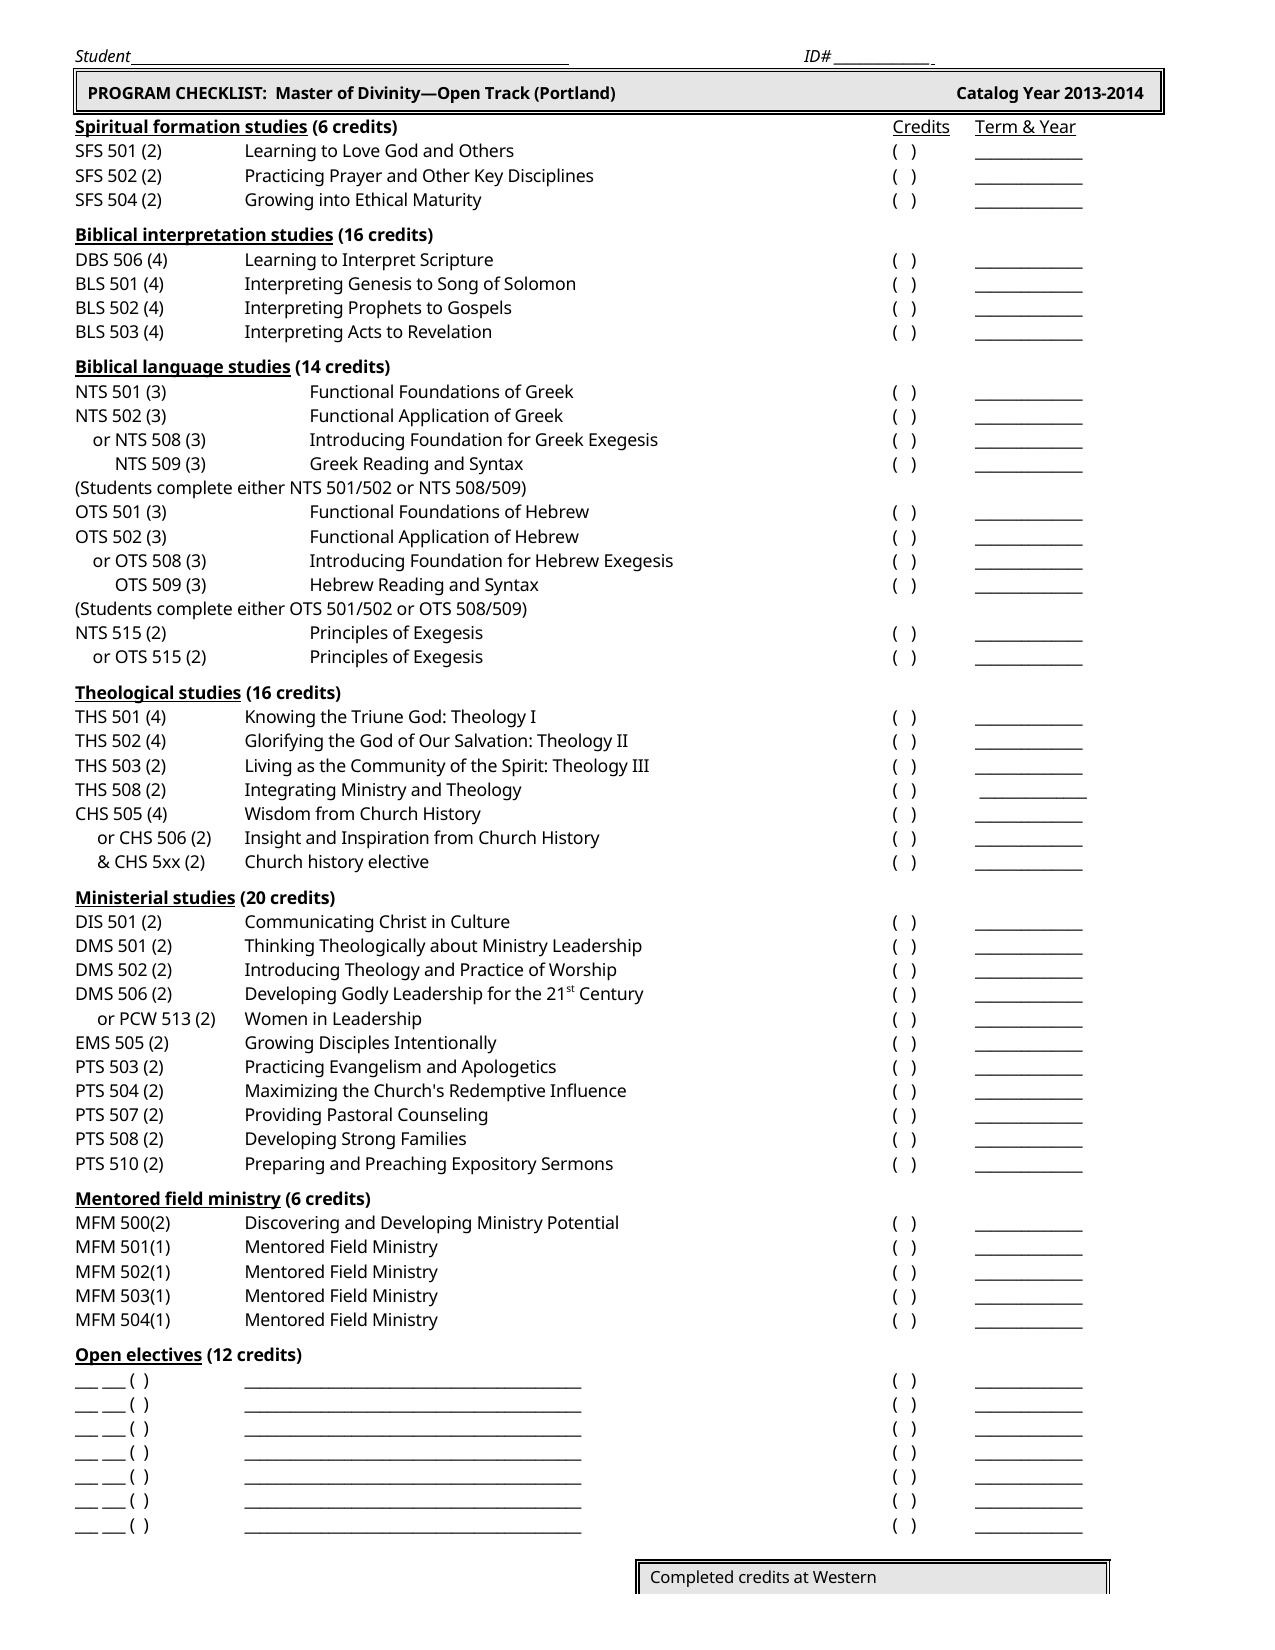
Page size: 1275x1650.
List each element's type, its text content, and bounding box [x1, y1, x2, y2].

text Theological studies (16 credits) [75, 681, 1162, 705]
text ___ ___ ( ) ____________________________________________ ( ) ______________ [75, 1391, 1162, 1415]
text CHS 505 (4) Wisdom from Church History ( ) ______________ [75, 801, 1162, 826]
text OTS 502 (3) Functional Application of Hebrew ( ) ______________ [75, 524, 1162, 548]
text or CHS 506 (2) Insight and Inspiration from Church History ( ) ______________ [75, 826, 1162, 850]
table_header Completed credits at Western [640, 1564, 1106, 1594]
text MFM 504(1) Mentored Field Ministry ( ) ______________ [75, 1307, 1162, 1332]
text or NTS 508 (3) Introducing Foundation for Greek Exegesis ( ) ______________ [75, 427, 1162, 452]
text or OTS 515 (2) Principles of Exegesis ( ) ______________ [75, 645, 1162, 669]
text THS 503 (2) Living as the Community of the Spirit: Theology III ( ) ______________ [75, 753, 1162, 777]
text DBS 506 (4) Learning to Interpret Scripture ( ) ______________ [75, 247, 1162, 271]
text MFM 501(1) Mentored Field Ministry ( ) ______________ [75, 1235, 1162, 1259]
text & CHS 5xx (2) Church history elective ( ) ______________ [75, 850, 1162, 874]
text Ministerial studies (20 credits) [75, 885, 1162, 909]
text Mentored field ministry (6 credits) [75, 1187, 1162, 1211]
text BLS 503 (4) Interpreting Acts to Revelation ( ) ______________ [75, 319, 1162, 344]
text SFS 501 (2) Learning to Love God and Others ( ) ______________ [75, 139, 1162, 163]
text ___ ___ ( ) ____________________________________________ ( ) ______________ [75, 1488, 1162, 1512]
text NTS 501 (3) Functional Foundations of Greek ( ) ______________ [75, 379, 1162, 403]
text ___ ___ ( ) ____________________________________________ ( ) ______________ [75, 1415, 1162, 1439]
text THS 502 (4) Glorifying the God of Our Salvation: Theology II ( ) ______________ [75, 729, 1162, 753]
text SFS 504 (2) Growing into Ethical Maturity ( ) ______________ [75, 187, 1162, 211]
text PTS 507 (2) Providing Pastoral Counseling ( ) ______________ [75, 1103, 1162, 1127]
text NTS 515 (2) Principles of Exegesis ( ) ______________ [75, 621, 1162, 645]
text BLS 502 (4) Interpreting Prophets to Gospels ( ) ______________ [75, 295, 1162, 319]
text NTS 502 (3) Functional Application of Greek ( ) ______________ [75, 403, 1162, 427]
text EMS 505 (2) Growing Disciples Intentionally ( ) ______________ [75, 1030, 1162, 1054]
text ___ ___ ( ) ____________________________________________ ( ) ______________ [75, 1367, 1162, 1391]
text OTS 501 (3) Functional Foundations of Hebrew ( ) ______________ [75, 500, 1162, 524]
text Biblical language studies (14 credits) [75, 355, 1162, 379]
text ___ ___ ( ) ____________________________________________ ( ) ______________ [75, 1464, 1162, 1488]
text MFM 503(1) Mentored Field Ministry ( ) ______________ [75, 1283, 1162, 1307]
text MFM 500(2) Discovering and Developing Ministry Potential ( ) ______________ [75, 1211, 1162, 1235]
text SFS 502 (2) Practicing Prayer and Other Key Disciplines ( ) ______________ [75, 163, 1162, 187]
text DIS 501 (2) Communicating Christ in Culture ( ) ______________ [75, 909, 1162, 933]
text Biblical interpretation studies (16 credits) [75, 223, 1162, 247]
text NTS 509 (3) Greek Reading and Syntax ( ) ______________ [75, 452, 1162, 476]
text ___ ___ ( ) ____________________________________________ ( ) ______________ [75, 1439, 1162, 1464]
text or OTS 508 (3) Introducing Foundation for Hebrew Exegesis ( ) ______________ [75, 548, 1162, 572]
text Spiritual formation studies (6 credits) Credits Term & Year [75, 115, 1162, 139]
text DMS 502 (2) Introducing Theology and Practice of Worship ( ) ______________ [75, 958, 1162, 982]
text Open electives (12 credits) [75, 1343, 1162, 1367]
text (Students complete either OTS 501/502 or OTS 508/509) [75, 597, 1162, 621]
text ___ ___ ( ) ____________________________________________ ( ) ______________ [75, 1512, 1162, 1536]
text PTS 504 (2) Maximizing the Church's Redemptive Influence ( ) ______________ [75, 1078, 1162, 1103]
text (Students complete either NTS 501/502 or NTS 508/509) [75, 476, 1162, 500]
text PTS 503 (2) Practicing Evangelism and Apologetics ( ) ______________ [75, 1054, 1162, 1078]
table_header PROGRAM CHECKLIST: Master of Divinity—Open Track (Portland) Catalog Year 2013-2014 [77, 72, 1160, 110]
text MFM 502(1) Mentored Field Ministry ( ) ______________ [75, 1259, 1162, 1283]
text or PCW 513 (2) Women in Leadership ( ) ______________ [75, 1006, 1162, 1030]
text OTS 509 (3) Hebrew Reading and Syntax ( ) ______________ [75, 572, 1162, 597]
text THS 501 (4) Knowing the Triune God: Theology I ( ) ______________ [75, 705, 1162, 729]
text DMS 501 (2) Thinking Theologically about Ministry Leadership ( ) ______________ [75, 933, 1162, 958]
text BLS 501 (4) Interpreting Genesis to Song of Solomon ( ) ______________ [75, 271, 1162, 295]
text THS 508 (2) Integrating Ministry and Theology ( ) ______________ [75, 777, 1162, 801]
text PTS 510 (2) Preparing and Preaching Expository Sermons ( ) ______________ [75, 1151, 1162, 1175]
text Student ID# _______________ [75, 45, 1162, 68]
text PTS 508 (2) Developing Strong Families ( ) ______________ [75, 1127, 1162, 1151]
text DMS 506 (2) Developing Godly Leadership for the 21st Century ( ) ______________ [75, 982, 1162, 1006]
